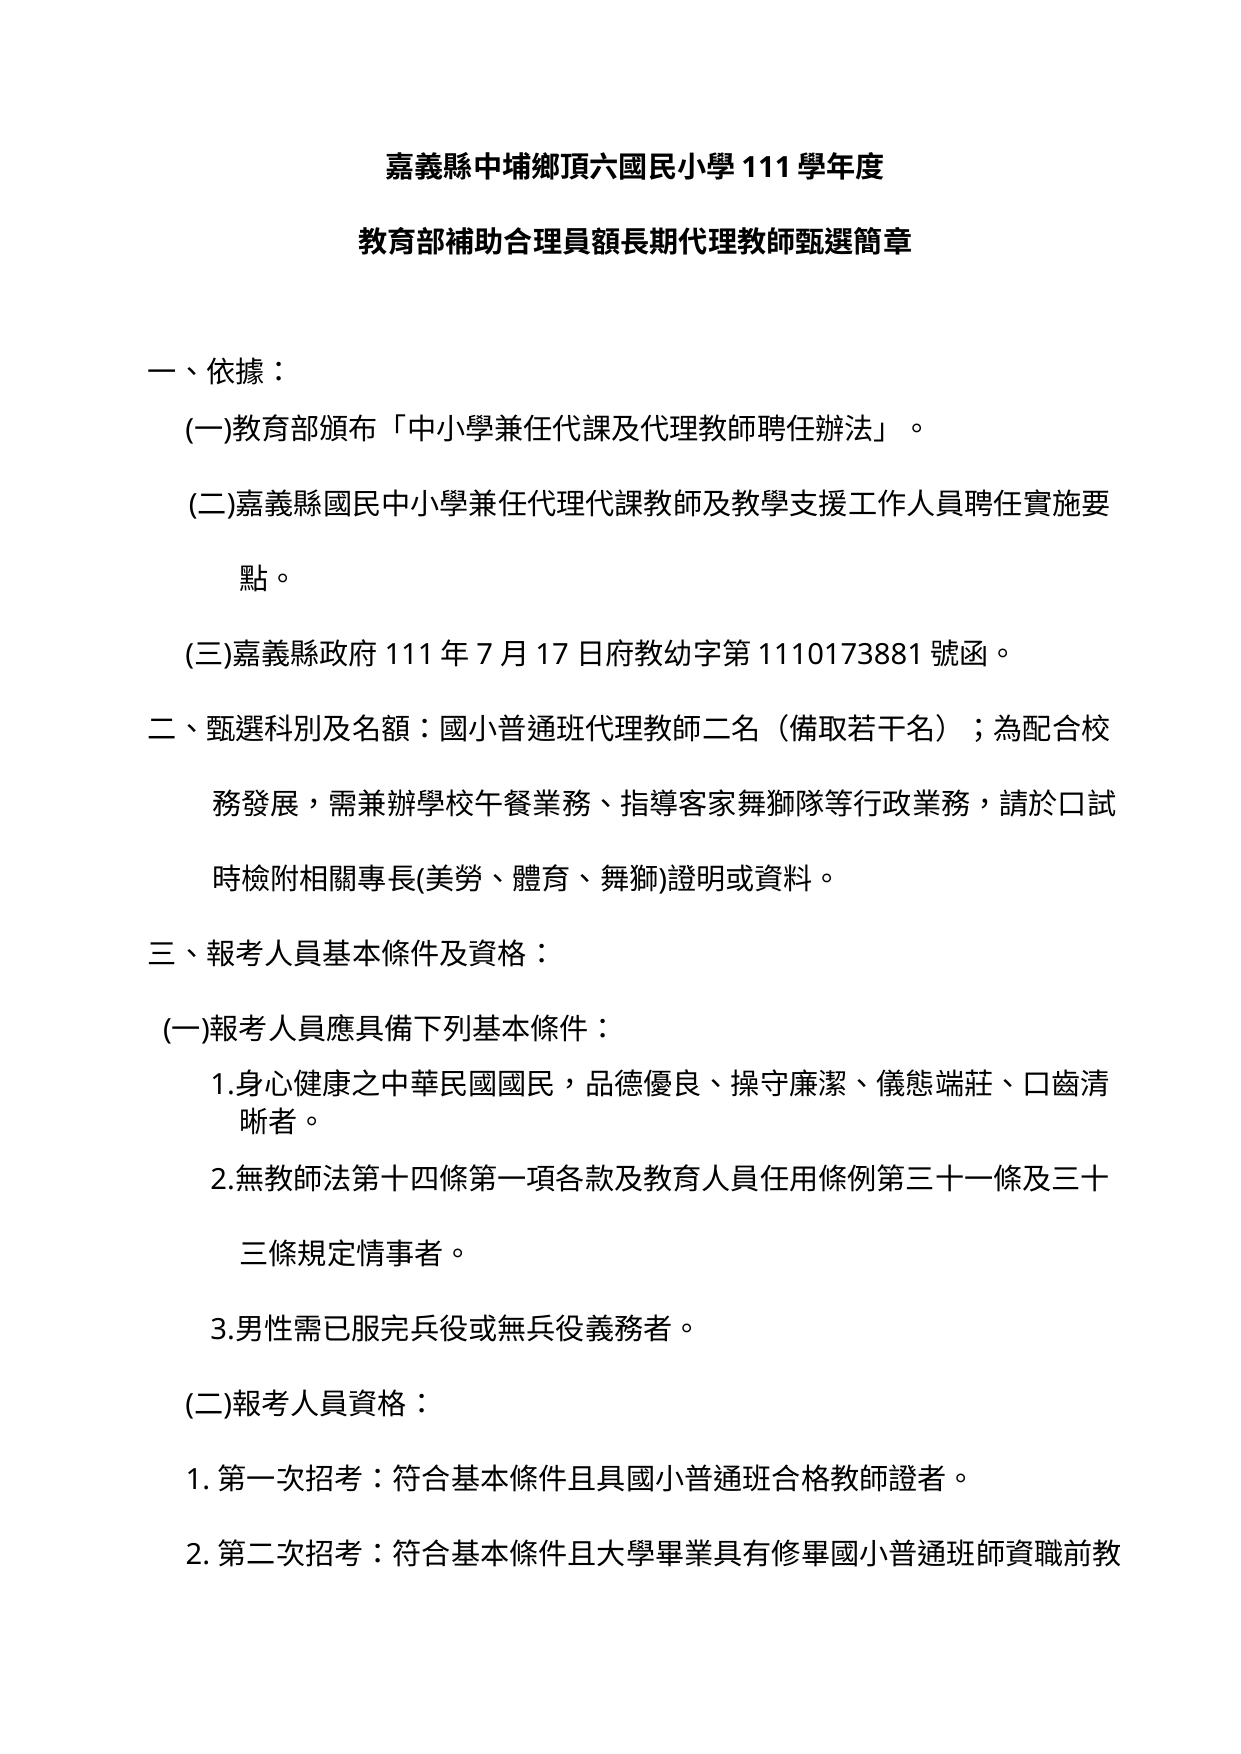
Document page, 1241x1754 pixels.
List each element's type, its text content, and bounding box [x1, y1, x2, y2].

text 一、依據： [148, 352, 1122, 389]
text 1.身心健康之中華民國國民，品德優良、操守廉潔、儀態端莊、口齒清晰者。 [210, 1064, 1122, 1139]
text 嘉義縣中埔鄉頂六國民小學111學年度 [148, 127, 1122, 202]
text 3.男性需已服完兵役或無兵役義務者。 [210, 1289, 1122, 1364]
text (二)報考人員資格： [185, 1364, 1122, 1439]
text 三、報考人員基本條件及資格： [148, 914, 1122, 989]
text (一)教育部頒布「中小學兼任代課及代理教師聘任辦法」。 [185, 389, 1122, 464]
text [148, 1514, 1122, 1589]
text 1. 第一次招考：符合基本條件且具國小普通班合格教師證者。 [148, 1439, 1122, 1514]
text 二、甄選科別及名額：國小普通班代理教師二名（備取若干名）；為配合校務發展，需兼辦學校午餐業務、指導客家舞獅隊等行政業務，請於口試時檢附相關專長(美勞、體育、舞獅)證明或資料。 [148, 689, 1122, 914]
text 教育部補助合理員額長期代理教師甄選簡章 [148, 202, 1122, 277]
text (三)嘉義縣政府 111年 7 月17 日府教幼字第1110173881號函。 [185, 614, 1122, 689]
text (一)報考人員應具備下列基本條件： [148, 989, 1122, 1064]
text 2.無教師法第十四條第一項各款及教育人員任用條例第三十一條及三十三條規定情事者。 [210, 1139, 1122, 1289]
text (二)嘉義縣國民中小學兼任代理代課教師及教學支援工作人員聘任實施要點。 [189, 464, 1122, 614]
